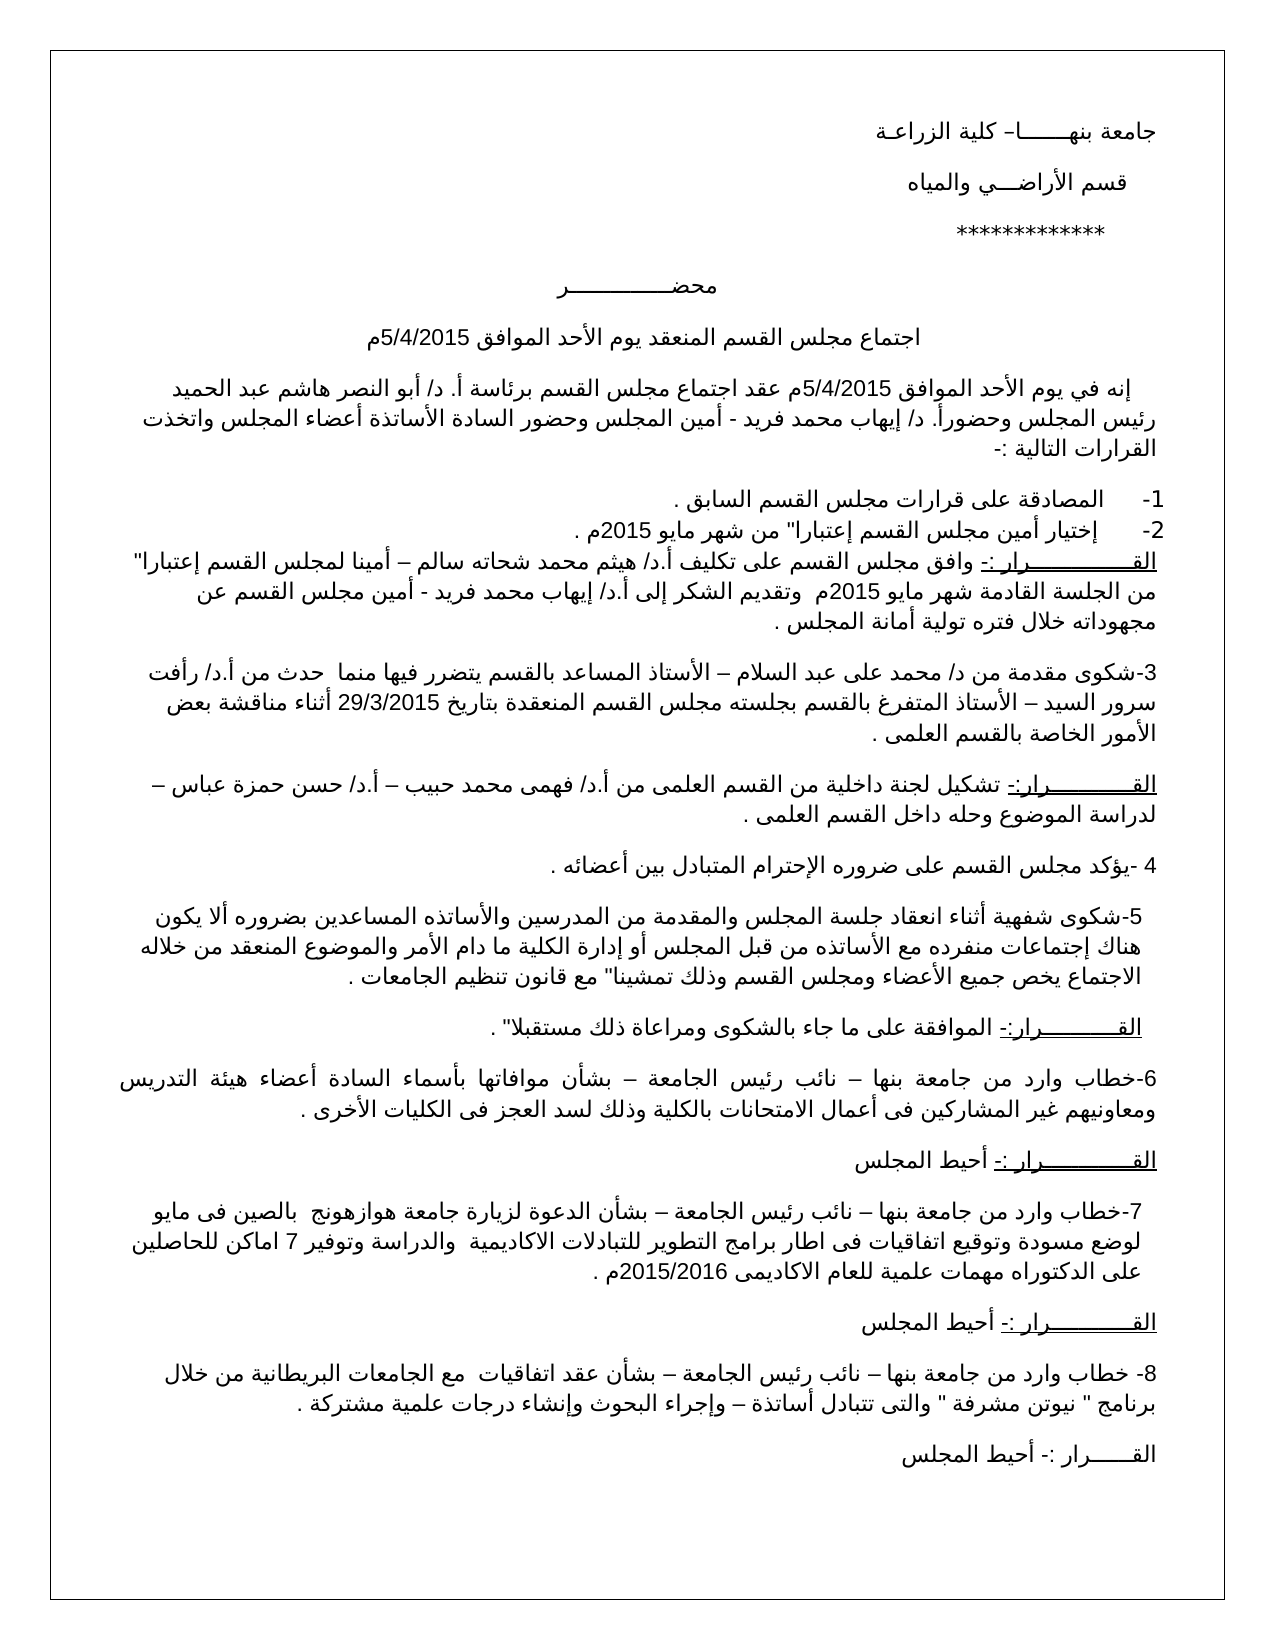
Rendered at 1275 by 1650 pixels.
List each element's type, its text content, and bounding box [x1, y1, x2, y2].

text اجتماع مجلس القسم المنعقد يوم الأحد الموافق 5/4/2015م [118, 323, 1157, 350]
text 3-شكوى مقدمة من د/ محمد على عبد السلام – الأستاذ المساعد بالقسم يتضرر فيها منما حدث من أ.د/ رأفت سرور السيد – الأستاذ المتفرغ بالقسم بجلسته مجلس القسم المنعقدة بتاريخ 29/3/2015 أثناء مناقشة بعض الأمور الخاصة بالقسم العلمى . [118, 659, 1157, 746]
text القــــــــــــرار:- تشكيل لجنة داخلية من القسم العلمى من أ.د/ فهمى محمد حبيب – أ.د/ حسن حمزة عباس – لدراسة الموضوع وحله داخل القسم العلمى . [118, 771, 1157, 827]
text القـــــــــــــــرار :- وافق مجلس القسم على تكليف أ.د/ هيثم محمد شحاته سالم – أمينا لمجلس القسم إعتبارا" من الجلسة القادمة شهر مايو 2015م وتقديم الشكر إلى أ.د/ إيهاب محمد فريد - أمين مجلس القسم عن مجهوداته خلال فتره تولية أمانة المجلس . [118, 548, 1157, 634]
text 7-خطاب وارد من جامعة بنها – نائب رئيس الجامعة – بشأن الدعوة لزيارة جامعة هوازهونج بالصين فى مايو لوضع مسودة وتوقيع اتفاقيات فى اطار برامج التطوير للتبادلات الاكاديمية والدراسة وتوفير 7 اماكن للحاصلين على الدكتوراه مهمات علمية للعام الاكاديمى 2015/2016م . [118, 1198, 1142, 1284]
list إختيار أمين مجلس القسم إعتبارا" من شهر مايو 2015م . [118, 517, 1142, 544]
text القـــــــــــــرار :- أحيط المجلس [118, 1147, 1157, 1173]
text القــــــرار :- أحيط المجلس [118, 1441, 1157, 1468]
text ************* [118, 221, 1157, 248]
text 5-شكوى شفهية أثناء انعقاد جلسة المجلس والمقدمة من المدرسين والأساتذه المساعدين بضروره ألا يكون هناك إجتماعات منفرده مع الأساتذه من قبل المجلس أو إدارة الكلية ما دام الأمر والموضوع المنعقد من خلاله الاجتماع يخص جميع الأعضاء ومجلس القسم وذلك تمشينا" مع قانون تنظيم الجامعات . [118, 903, 1142, 990]
text 6-خطاب وارد من جامعة بنها – نائب رئيس الجامعة – بشأن موافاتها بأسماء السادة أعضاء هيئة التدريس ومعاونيهم غير المشاركين فى أعمال الامتحانات بالكلية وذلك لسد العجز فى الكليات الأخرى . [118, 1065, 1157, 1122]
text محضـــــــــــــــر [118, 272, 1157, 299]
list المصادقة على قرارات مجلس القسم السابق . [118, 486, 1142, 513]
text القـــــــــــرار:- الموافقة على ما جاء بالشكوى ومراعاة ذلك مستقبلا" . [118, 1014, 1142, 1041]
text 8- خطاب وارد من جامعة بنها – نائب رئيس الجامعة – بشأن عقد اتفاقيات مع الجامعات البريطانية من خلال برنامج " نيوتن مشرفة " والتى تتبادل أساتذة – وإجراء البحوث وإنشاء درجات علمية مشتركة . [118, 1360, 1157, 1417]
text القــــــــــــرار :- أحيط المجلس [118, 1309, 1157, 1336]
text 4 -يؤكد مجلس القسم على ضروره الإحترام المتبادل بين أعضائه . [118, 852, 1157, 878]
text قسم الأراضـــي والمياه [118, 169, 1157, 196]
text إنه في يوم الأحد الموافق 5/4/2015م عقد اجتماع مجلس القسم برئاسة أ. د/ أبو النصر هاشم عبد الحميد رئيس المجلس وحضورأ. د/ إيهاب محمد فريد - أمين المجلس وحضور السادة الأساتذة أعضاء المجلس واتخذت القرارات التالية :- [118, 374, 1157, 461]
text جامعة بنهـــــــا– كلية الزراعـة [118, 118, 1157, 145]
